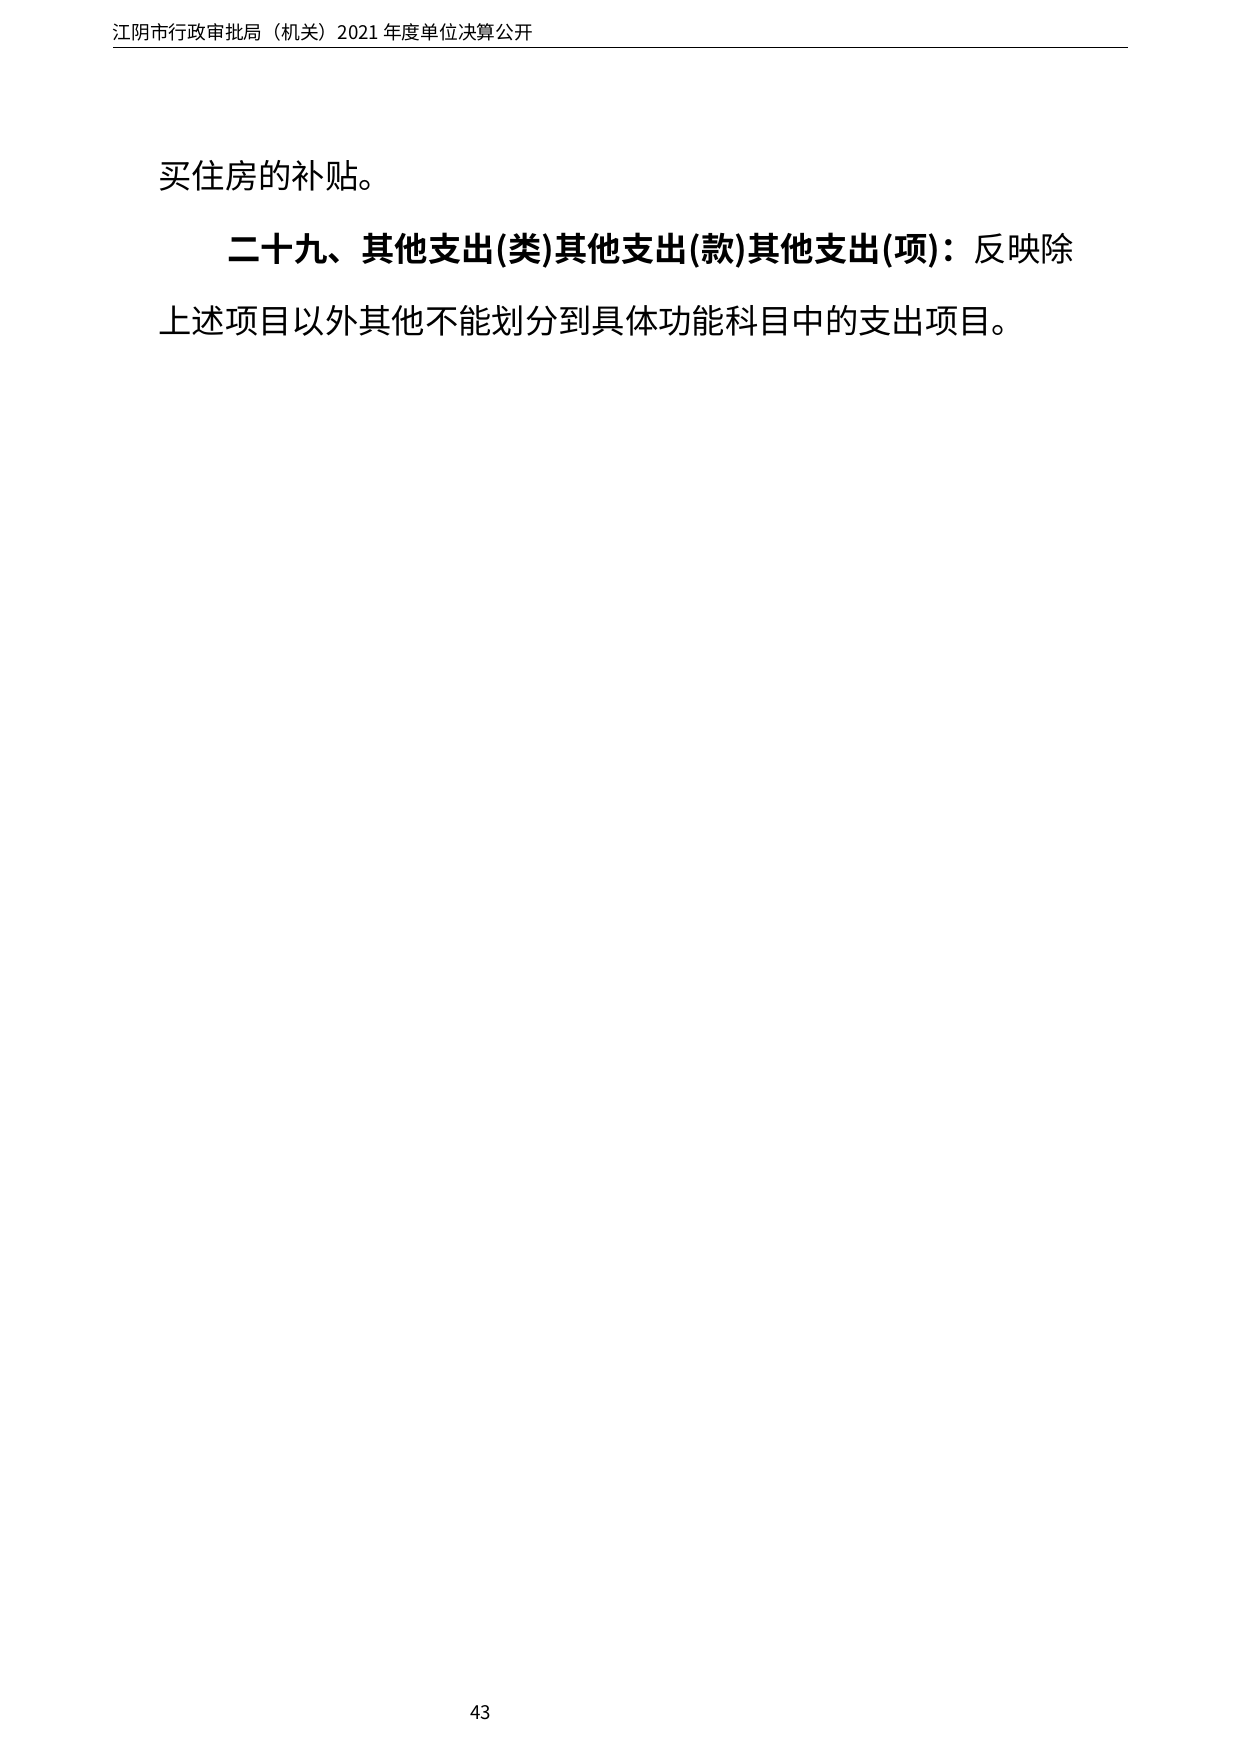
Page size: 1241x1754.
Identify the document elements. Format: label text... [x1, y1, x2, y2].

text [158, 150, 1075, 198]
text 二十九、其他支出(类)其他支出(款)其他支出(项)：反映除上述项目以外其他不能划分到具体功能科目中的支出项目。 [158, 222, 1075, 343]
